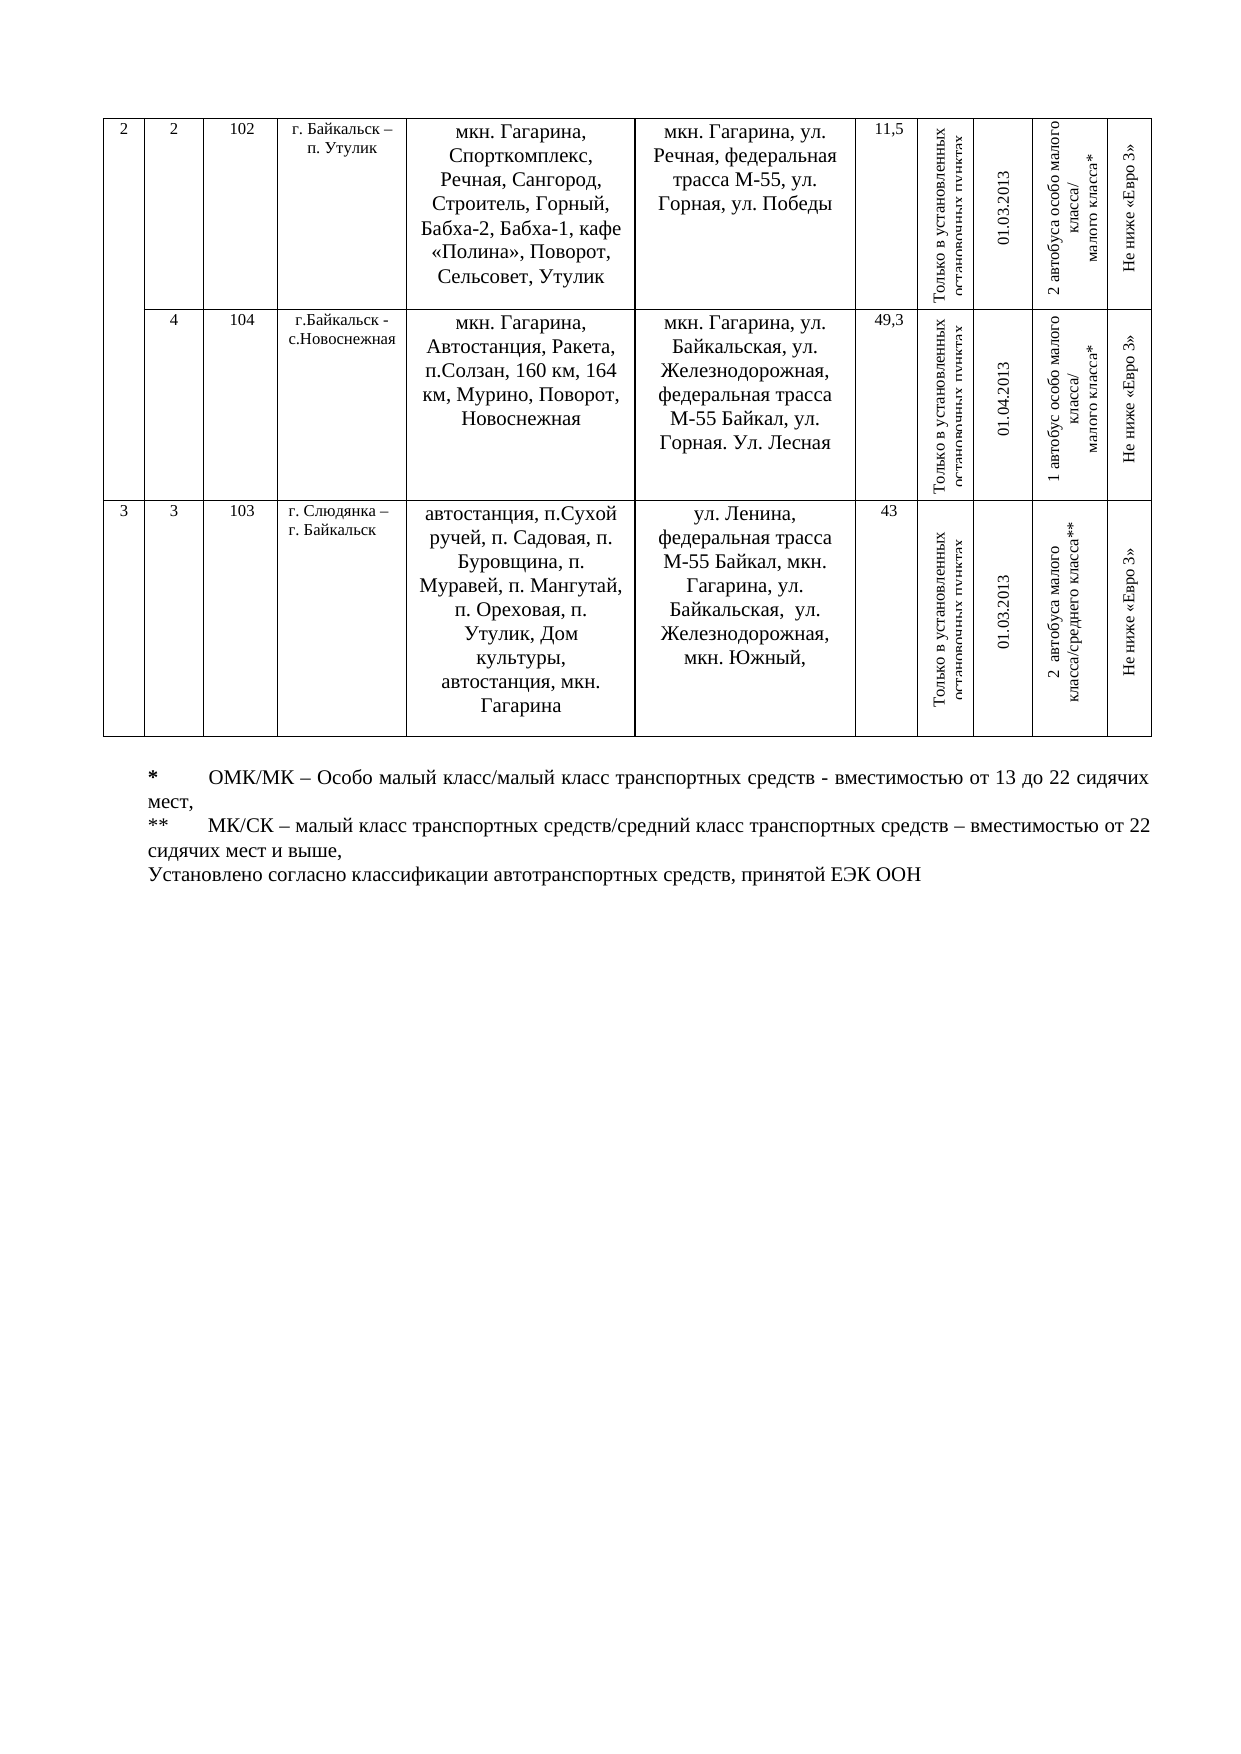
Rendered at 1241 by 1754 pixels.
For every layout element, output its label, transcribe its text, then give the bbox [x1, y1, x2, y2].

table_cell мкн. Гагарина, Спорткомплекс, Речная, Сангород, Строитель, Горный, Бабха-2, Бабха-1, кафе «Полина», Поворот, Сельсовет, Утулик [407, 119, 634, 309]
table_cell г. Слюдянка – г. Байкальск [278, 501, 406, 736]
table_cell 2 [145, 119, 203, 309]
table_cell мкн. Гагарина, ул. Речная, федеральная трасса М-55, ул. Горная, ул. Победы [636, 119, 855, 309]
table_cell 11,5 [856, 119, 917, 309]
table_cell мкн. Гагарина, Автостанция, Ракета, п.Солзан, 160 км, 164 км, Мурино, Поворот, Новоснежная [407, 310, 634, 499]
table_cell 2 автобуса малого класса/среднего класса** [1033, 501, 1107, 736]
table_cell автостанция, п.Сухой ручей, п. Садовая, п. Буровщина, п. Муравей, п. Мангутай, п. Ореховая, п. Утулик, Дом культуры, автостанция, мкн. Гагарина [407, 501, 634, 736]
table_cell ул. Ленина, федеральная трасса М-55 Байкал, мкн. Гагарина, ул. Байкальская, ул. Железнодорожная, мкн. Южный, [636, 501, 855, 736]
table_cell 01.04.2013 [974, 310, 1032, 499]
table_cell 4 [145, 310, 203, 499]
table_cell 1 автобус особо малого класса/ малого класса* [1033, 310, 1107, 499]
table_cell Только в установленных остановочных пунктах [918, 310, 973, 499]
table_cell 2 автобуса особо малого класса/ малого класса* [1033, 119, 1107, 309]
table_cell 01.03.2013 [974, 501, 1032, 736]
table_cell г. Байкальск – п. Утулик [278, 119, 406, 309]
table_cell 49,3 [856, 310, 917, 499]
table_cell г.Байкальск - с.Новоснежная [278, 310, 406, 499]
table_cell 3 [145, 501, 203, 736]
table_cell Не ниже «Евро 3» [1108, 310, 1151, 499]
table_cell 102 [204, 119, 277, 309]
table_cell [918, 119, 973, 309]
table_cell 103 [204, 501, 277, 736]
text Установлено согласно классификации автотранспортных средств, принятой ЕЭК ООН [148, 862, 1152, 886]
table_cell 3 [104, 501, 144, 736]
table_cell мкн. Гагарина, ул. Байкальская, ул. Железнодорожная, федеральная трасса М-55 Байкал, ул. Горная. Ул. Лесная [636, 310, 855, 499]
table_cell Только в установленных остановочных пунктах [918, 501, 973, 736]
table_cell 01.03.2013 [974, 119, 1032, 309]
table_cell Не ниже «Евро 3» [1108, 119, 1151, 309]
table_cell 104 [204, 310, 277, 499]
text * ОМК/МК – Особо малый класс/малый класс транспортных средств - вместимостью от 13 до 22 сидячих мест, [148, 765, 1152, 813]
table_cell 43 [856, 501, 917, 736]
text ** МК/СК – малый класс транспортных средств/средний класс транспортных средств – вместимостью от 22 сидячих мест и выше, [148, 813, 1152, 862]
table_cell 2 [104, 119, 144, 499]
table_cell Не ниже «Евро 3» [1108, 501, 1151, 736]
